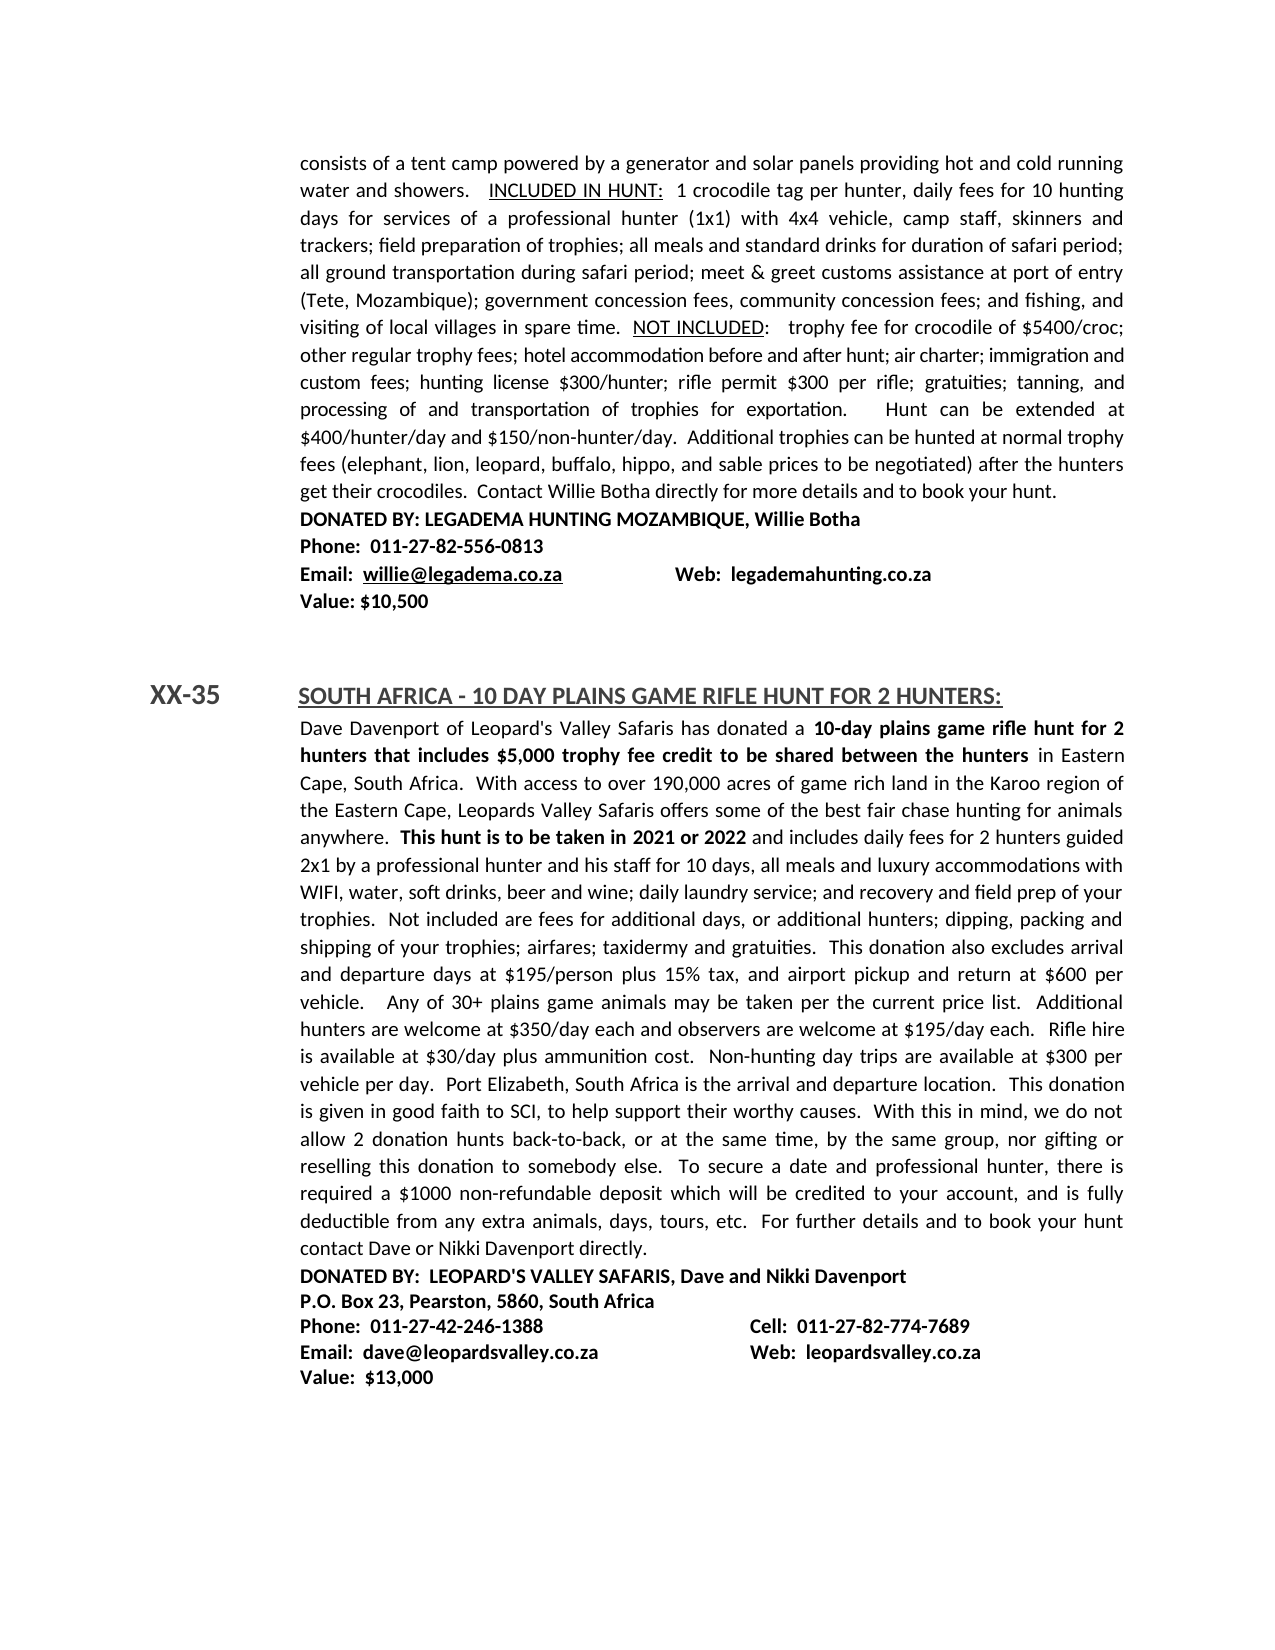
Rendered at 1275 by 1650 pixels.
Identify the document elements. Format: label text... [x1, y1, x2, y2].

text XX-35 SOUTH AFRICA - 10 DAY PLAINS GAME RIFLE HUNT FOR 2 HUNTERS: [150, 676, 1125, 712]
text Email: dave@leopardsvalley.co.za Web: leopardsvalley.co.za [225, 1339, 1125, 1364]
text Phone: 011-27-42-246-1388 Cell: 011-27-82-774-7689 [225, 1314, 1125, 1339]
text DONATED BY: LEOPARD'S VALLEY SAFARIS, Dave and Nikki Davenport [225, 1263, 1125, 1288]
text Value: $13,000 [225, 1364, 1125, 1390]
text DONATED BY: LEGADEMA HUNTING MOZAMBIQUE, Willie Botha [300, 506, 1125, 532]
text Value: $10,500 [300, 588, 1125, 614]
text P.O. Box 23, Pearston, 5860, South Africa [225, 1288, 1125, 1314]
text Phone: 011-27-82-556-0813 [300, 533, 1125, 559]
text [300, 150, 1125, 504]
text Email: willie@legadema.co.za Web: legademahunting.co.za [300, 561, 1125, 586]
text Dave Davenport of Leopard's Valley Safaris has donated a 10-day plains game rifle hunt for 2 hunters that includes $5,000 trophy fee credit to be shared between the hunters in Eastern Cape, South Africa. With access to over 190,000 acres of game rich land in the Karoo region of the Eastern Cape, Leopards Valley Safaris offers some of the best fair chase hunting for animals anywhere. This hunt is to be taken in 2021 or 2022 and includes daily fees for 2 hunters guided 2x1 by a professional hunter and his staff for 10 days, all meals and luxury accommodations with WIFI, water, soft drinks, beer and wine; daily laundry service; and recovery and field prep of your trophies. Not included are fees for additional days, or additional hunters; dipping, packing and shipping of your trophies; airfares; taxidermy and gratuities. This donation also excludes arrival and departure days at $195/person plus 15% tax, and airport pickup and return at $600 per vehicle. Any of 30+ plains game animals may be taken per the current price list. Additional hunters are welcome at $350/day each and observers are welcome at $195/day each. Rifle hire is available at $30/day plus ammunition cost. Non-hunting day trips are available at $300 per vehicle per day. Port Elizabeth, South Africa is the arrival and departure location. This donation is given in good faith to SCI, to help support their worthy causes. With this in mind, we do not allow 2 donation hunts back-to-back, or at the same time, by the same group, nor gifting or reselling this donation to somebody else. To secure a date and professional hunter, there is required a $1000 non-refundable deposit which will be credited to your account, and is fully deductible from any extra animals, days, tours, etc. For further details and to book your hunt contact Dave or Nikki Davenport directly. [300, 715, 1125, 1261]
